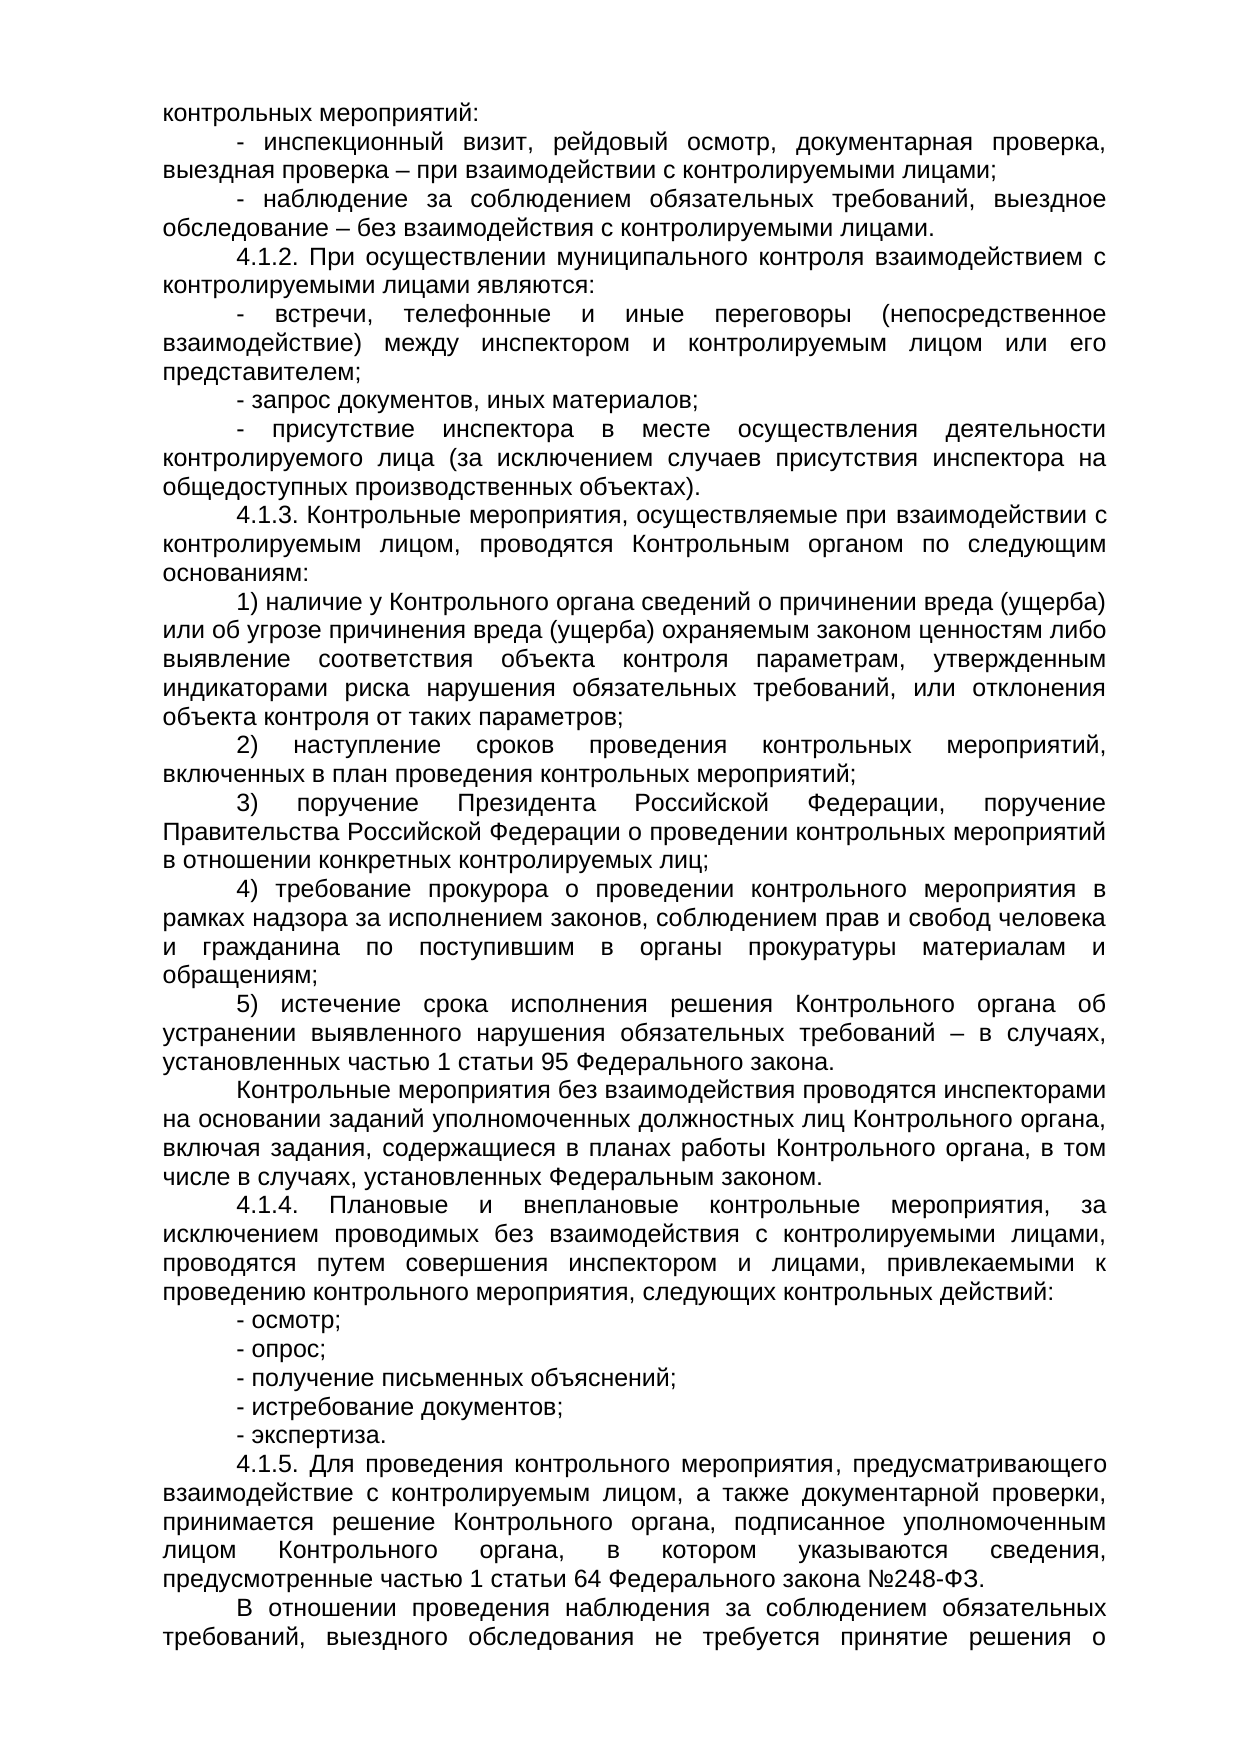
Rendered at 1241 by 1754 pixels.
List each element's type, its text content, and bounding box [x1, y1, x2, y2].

text 4.1.2. При осуществлении муниципального контроля взаимодействием с контролируемыми лицами являются: [162, 242, 1107, 299]
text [162, 98, 1107, 127]
text - экспертиза. [162, 1420, 1107, 1449]
text - осмотр; [162, 1305, 1107, 1334]
text Контрольные мероприятия без взаимодействия проводятся инспекторами на основании заданий уполномоченных должностных лиц Контрольного органа, включая задания, содержащиеся в планах работы Контрольного органа, в том числе в случаях, установленных Федеральным законом. [162, 1075, 1107, 1190]
text 4) требование прокурора о проведении контрольного мероприятия в рамках надзора за исполнением законов, соблюдением прав и свобод человека и гражданина по поступившим в органы прокуратуры материалам и обращениям; [162, 874, 1107, 989]
text - запрос документов, иных материалов; [162, 385, 1107, 414]
text 4.1.4. Плановые и внеплановые контрольные мероприятия, за исключением проводимых без взаимодействия с контролируемыми лицами, проводятся путем совершения инспектором и лицами, привлекаемыми к проведению контрольного мероприятия, следующих контрольных действий: [162, 1190, 1107, 1305]
text 4.1.5. Для проведения контрольного мероприятия, предусматривающего взаимодействие с контролируемым лицом, а также документарной проверки, принимается решение Контрольного органа, подписанное уполномоченным лицом Контрольного органа, в котором указываются сведения, предусмотренные частью 1 статьи 64 Федерального закона №248-ФЗ. [162, 1449, 1107, 1593]
text - получение письменных объяснений; [162, 1363, 1107, 1392]
text 1) наличие у Контрольного органа сведений о причинении вреда (ущерба) или об угрозе причинения вреда (ущерба) охраняемым законом ценностям либо выявление соответствия объекта контроля параметрам, утвержденным индикаторами риска нарушения обязательных требований, или отклонения объекта контроля от таких параметров; [162, 587, 1107, 730]
text 5) истечение срока исполнения решения Контрольного органа об устранении выявленного нарушения обязательных требований – в случаях, установленных частью 1 статьи 95 Федерального закона. [162, 989, 1107, 1075]
text - опрос; [162, 1334, 1107, 1363]
text - истребование документов; [162, 1392, 1107, 1420]
text 2) наступление сроков проведения контрольных мероприятий, включенных в план проведения контрольных мероприятий; [162, 730, 1107, 788]
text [162, 1593, 1107, 1650]
text - наблюдение за соблюдением обязательных требований, выездное обследование – без взаимодействия с контролируемыми лицами. [162, 184, 1107, 242]
text - инспекционный визит, рейдовый осмотр, документарная проверка, выездная проверка – при взаимодействии с контролируемыми лицами; [162, 127, 1107, 184]
text 4.1.3. Контрольные мероприятия, осуществляемые при взаимодействии с контролируемым лицом, проводятся Контрольным органом по следующим основаниям: [162, 500, 1107, 587]
text - присутствие инспектора в месте осуществления деятельности контролируемого лица (за исключением случаев присутствия инспектора на общедоступных производственных объектах). [162, 414, 1107, 500]
text - встречи, телефонные и иные переговоры (непосредственное взаимодействие) между инспектором и контролируемым лицом или его представителем; [162, 299, 1107, 385]
text 3) поручение Президента Российской Федерации, поручение Правительства Российской Федерации о проведении контрольных мероприятий в отношении конкретных контролируемых лиц; [162, 788, 1107, 874]
